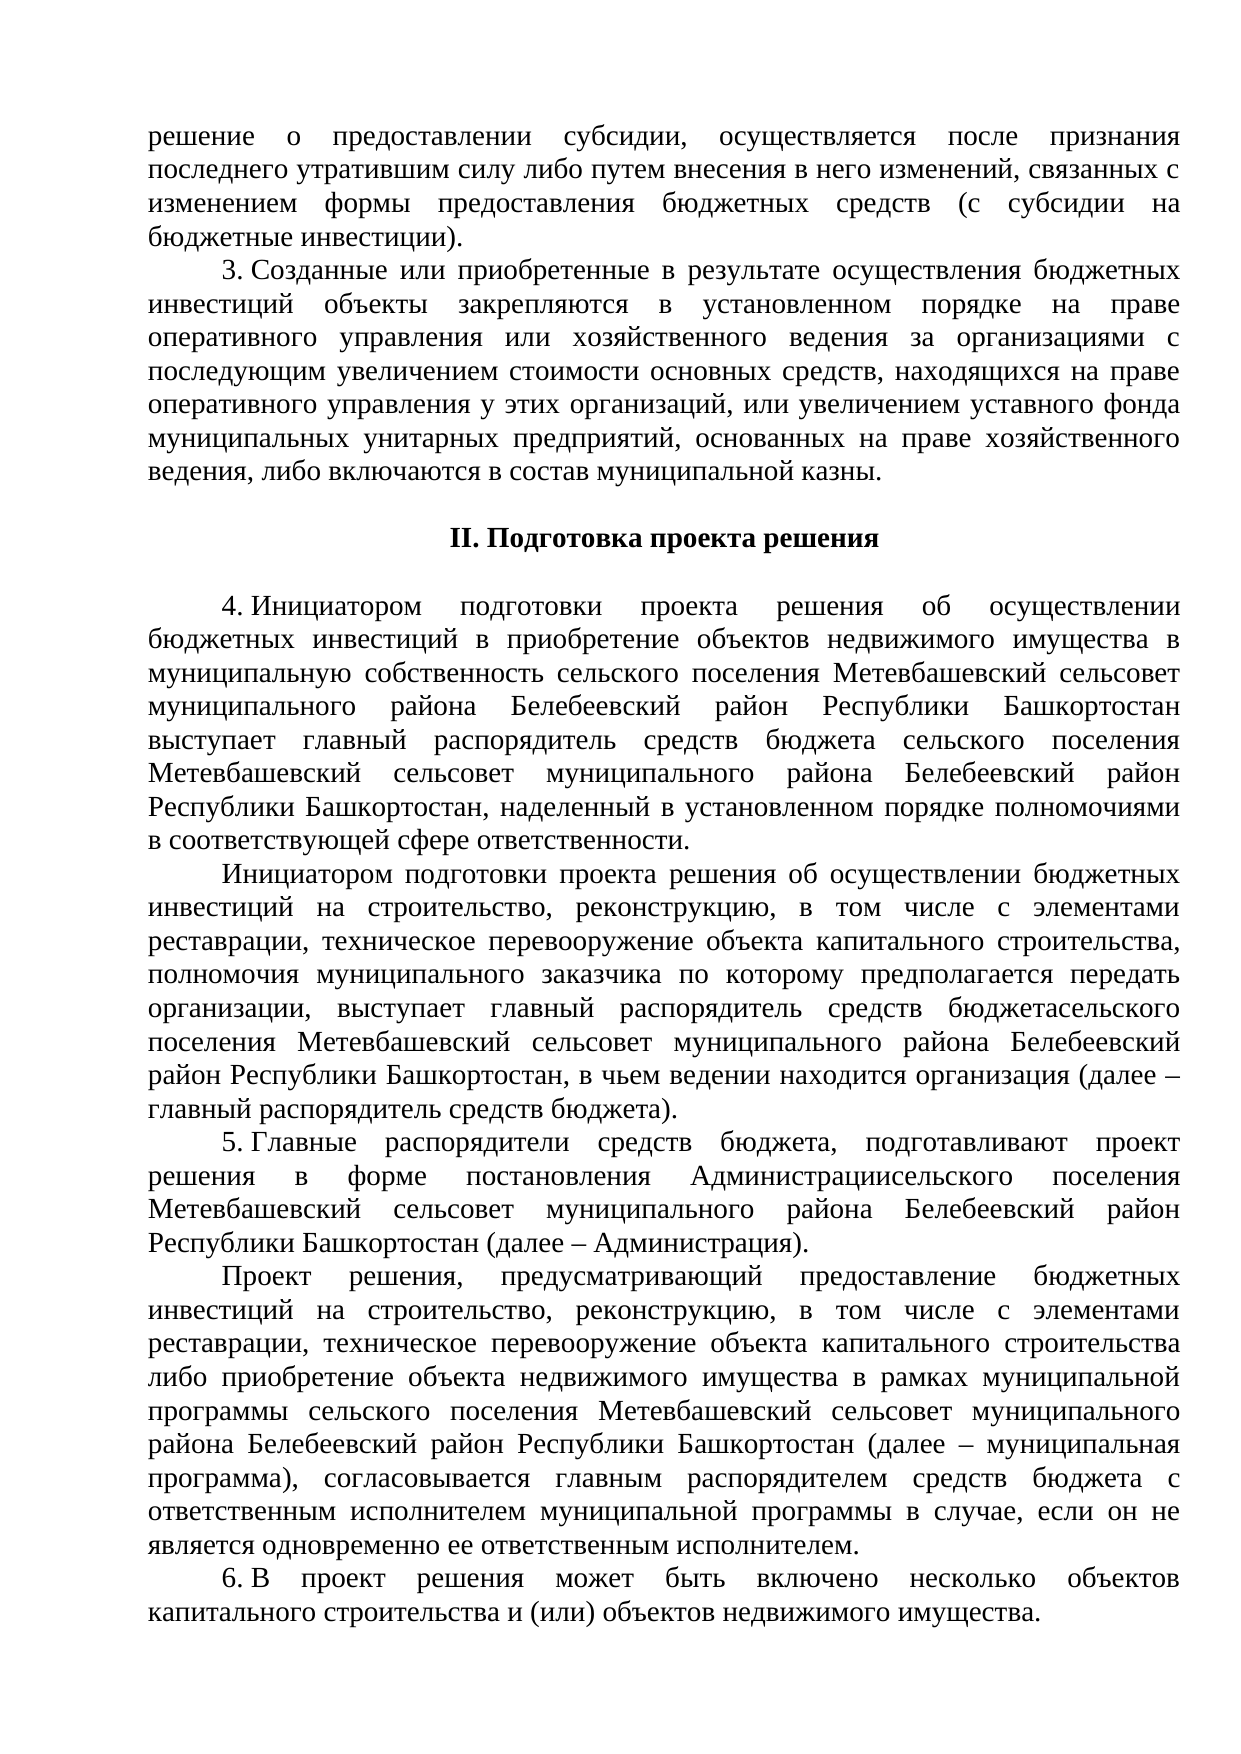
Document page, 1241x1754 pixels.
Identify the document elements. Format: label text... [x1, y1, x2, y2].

text 4. Инициатором подготовки проекта решения об осуществлении бюджетных инвестиций в приобретение объектов недвижимого имущества в муниципальную собственность сельского поселения Метевбашевский сельсовет муниципального района Белебеевский район Республики Башкортостан выступает главный распорядитель средств бюджета сельского поселения Метевбашевский сельсовет муниципального района Белебеевский район Республики Башкортостан, наделенный в установленном порядке полномочиями в соответствующей сфере ответственности. [148, 588, 1181, 856]
title II. Подготовка проекта решения [148, 521, 1181, 554]
text 6. В проект решения может быть включено несколько объектов капитального строительства и (или) объектов недвижимого имущества. [148, 1560, 1181, 1627]
text 5. Главные распорядители средств бюджета, подготавливают проект решения в форме постановления Администрациисельского поселения Метевбашевский сельсовет муниципального района Белебеевский район Республики Башкортостан (далее – Администрация). [148, 1124, 1181, 1258]
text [148, 118, 1181, 252]
text Проект решения, предусматривающий предоставление бюджетных инвестиций на строительство, реконструкцию, в том числе с элементами реставрации, техническое перевооружение объекта капитального строительства либо приобретение объекта недвижимого имущества в рамках муниципальной программы сельского поселения Метевбашевский сельсовет муниципального района Белебеевский район Республики Башкортостан (далее – муниципальная программа), согласовывается главным распорядителем средств бюджета с ответственным исполнителем муниципальной программы в случае, если он не является одновременно ее ответственным исполнителем. [148, 1258, 1181, 1560]
text Инициатором подготовки проекта решения об осуществлении бюджетных инвестиций на строительство, реконструкцию, в том числе с элементами реставрации, техническое перевооружение объекта капитального строительства, полномочия муниципального заказчика по которому предполагается передать организации, выступает главный распорядитель средств бюджетасельского поселения Метевбашевский сельсовет муниципального района Белебеевский район Республики Башкортостан, в чьем ведении находится организация (далее – главный распорядитель средств бюджета). [148, 856, 1181, 1124]
text 3. Созданные или приобретенные в результате осуществления бюджетных инвестиций объекты закрепляются в установленном порядке на праве оперативного управления или хозяйственного ведения за организациями с последующим увеличением стоимости основных средств, находящихся на праве оперативного управления у этих организаций, или увеличением уставного фонда муниципальных унитарных предприятий, основанных на праве хозяйственного ведения, либо включаются в состав муниципальной казны. [148, 252, 1181, 487]
